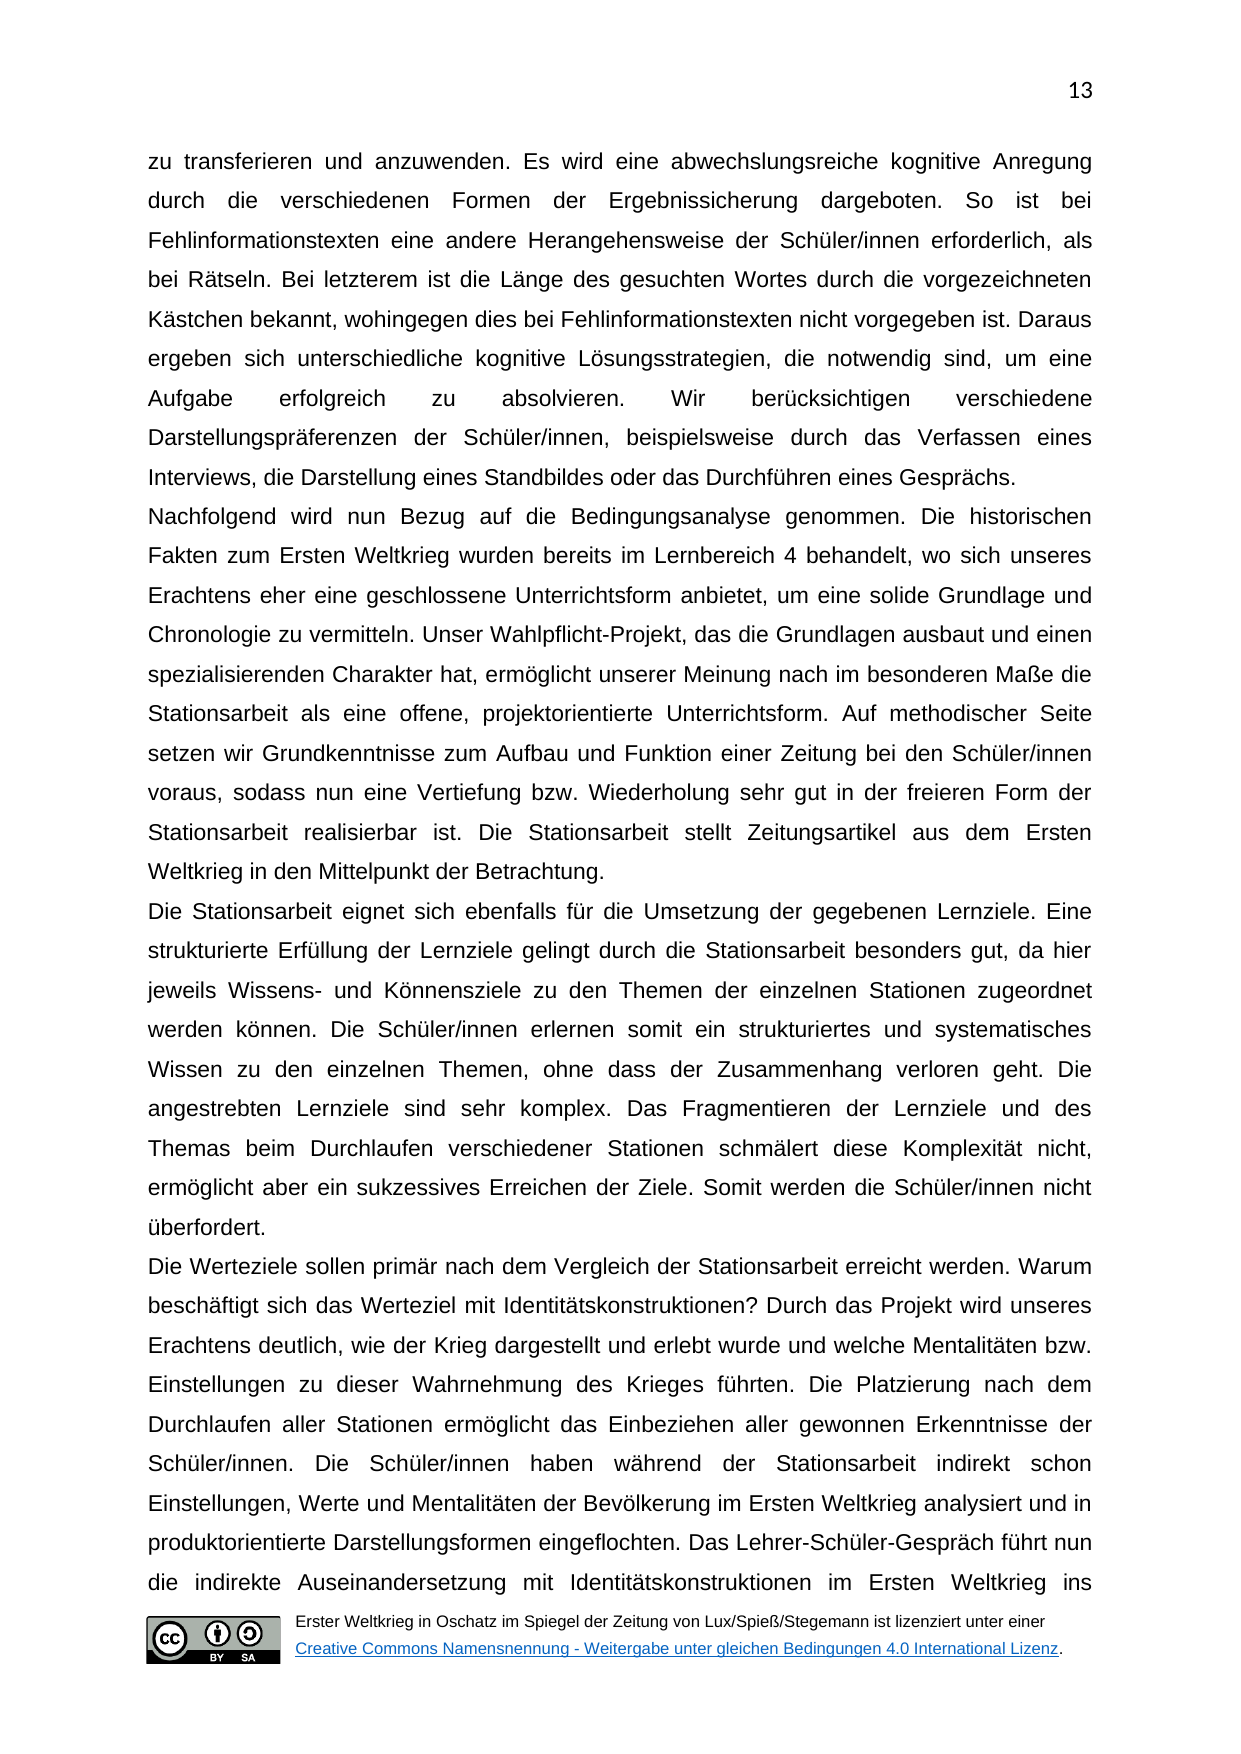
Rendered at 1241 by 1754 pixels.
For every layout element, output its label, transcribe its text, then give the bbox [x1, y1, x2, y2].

text Nachfolgend wird nun Bezug auf die Bedingungsanalyse genommen. Die historischen Fakten zum Ersten Weltkrieg wurden bereits im Lernbereich 4 behandelt, wo sich unseres Erachtens eher eine geschlossene Unterrichtsform anbietet, um eine solide Grundlage und Chronologie zu vermitteln. Unser Wahlpflicht-Projekt, das die Grundlagen ausbaut und einen spezialisierenden Charakter hat, ermöglicht unserer Meinung nach im besonderen Maße die Stationsarbeit als eine offene, projektorientierte Unterrichtsform. Auf methodischer Seite setzen wir Grundkenntnisse zum Aufbau und Funktion einer Zeitung bei den Schüler/innen voraus, sodass nun eine Vertiefung bzw. Wiederholung sehr gut in der freieren Form der Stationsarbeit realisierbar ist. Die Stationsarbeit stellt Zeitungsartikel aus dem Ersten Weltkrieg in den Mittelpunkt der Betrachtung. [148, 503, 1093, 884]
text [148, 1253, 1093, 1595]
text Die Stationsarbeit eignet sich ebenfalls für die Umsetzung der gegebenen Lernziele. Eine strukturierte Erfüllung der Lernziele gelingt durch die Stationsarbeit besonders gut, da hier jeweils Wissens- und Könnensziele zu den Themen der einzelnen Stationen zugeordnet werden können. Die Schüler/innen erlernen somit ein strukturiertes und systematisches Wissen zu den einzelnen Themen, ohne dass der Zusammenhang verloren geht. Die angestrebten Lernziele sind sehr komplex. Das Fragmentieren der Lernziele und des Themas beim Durchlaufen verschiedener Stationen schmälert diese Komplexität nicht, ermöglicht aber ein sukzessives Erreichen der Ziele. Somit werden die Schüler/innen nicht überfordert. [148, 898, 1093, 1240]
picture [146, 1616, 281, 1664]
